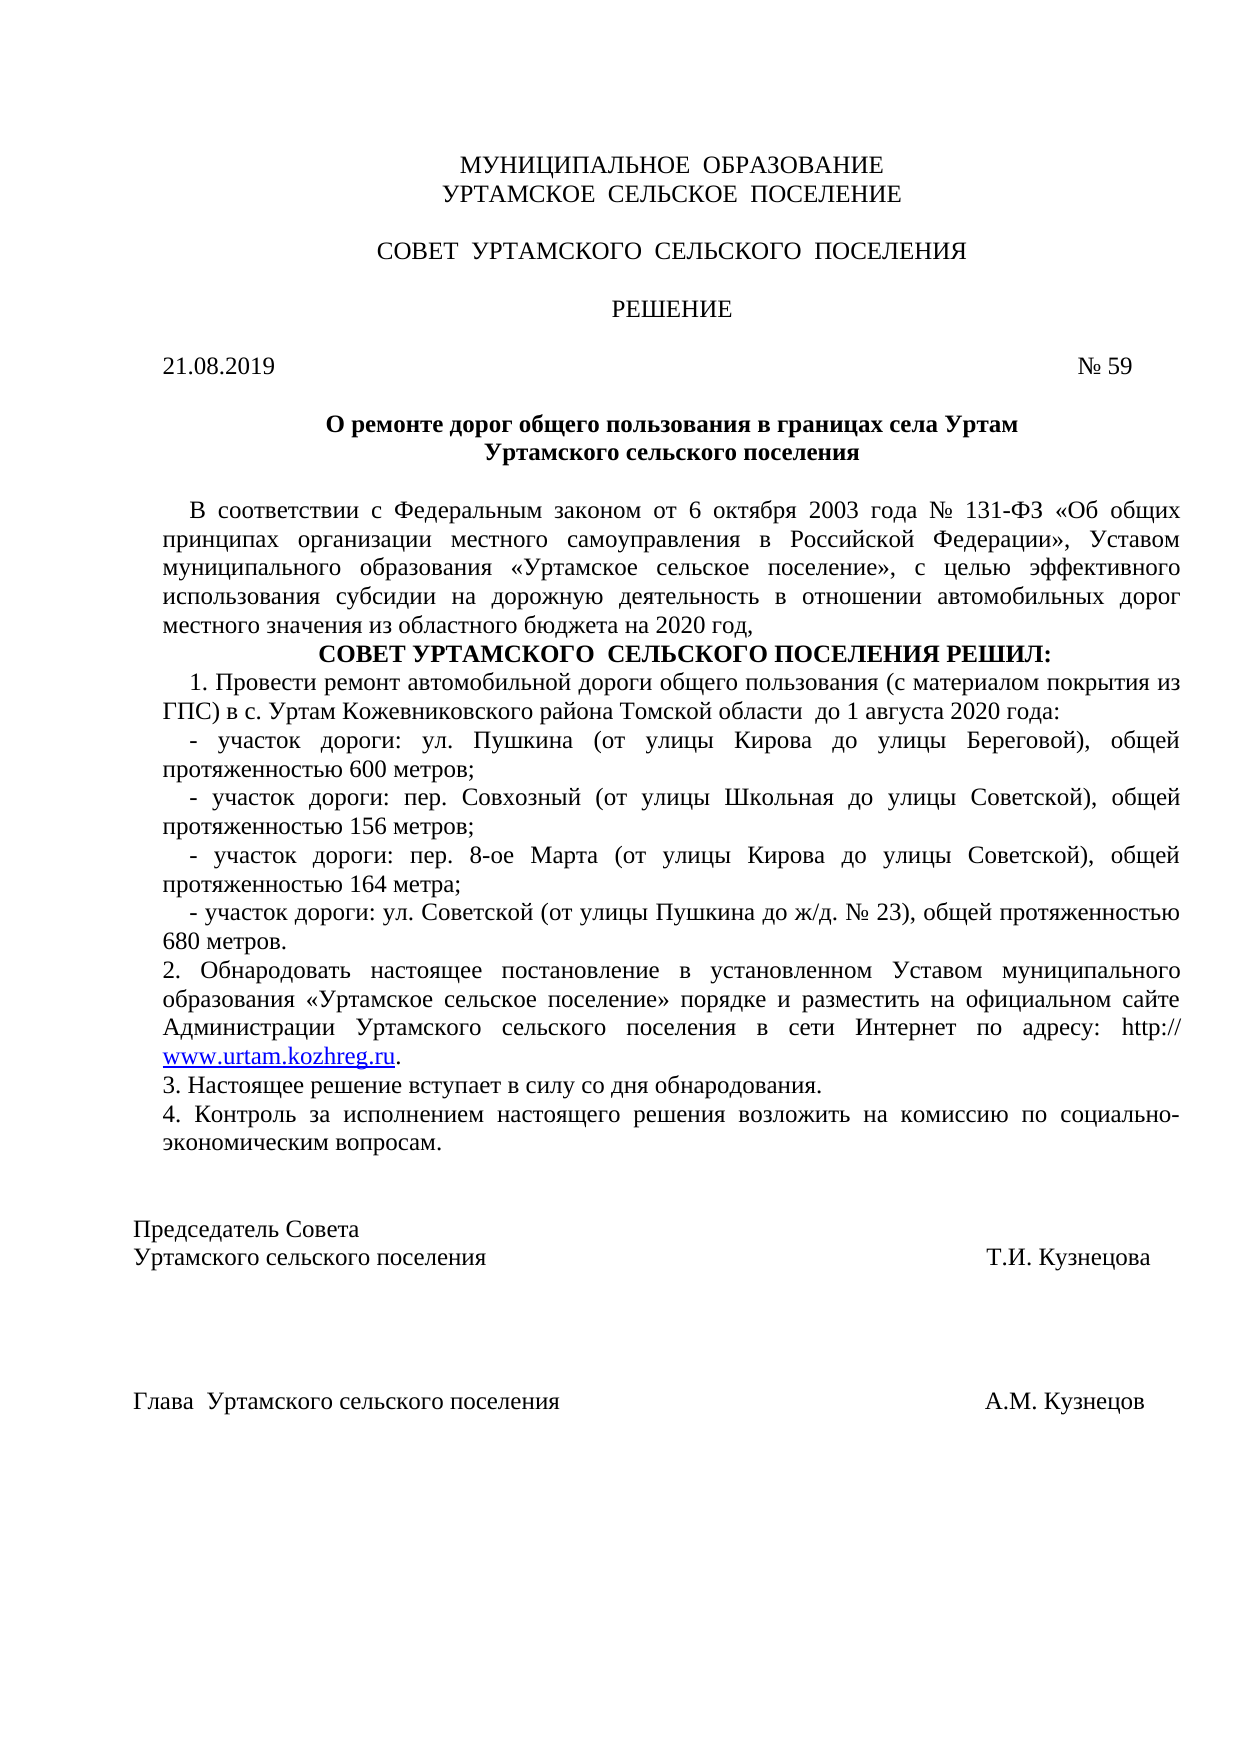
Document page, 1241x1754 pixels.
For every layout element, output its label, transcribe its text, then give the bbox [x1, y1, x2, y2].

text - участок дороги: пер. Совхозный (от улицы Школьная до улицы Советской), общей протяженностью 156 метров; [162, 782, 1181, 840]
text В соответствии с Федеральным законом от 6 октября 2003 года № 131-ФЗ «Об общих принципах организации местного самоуправления в Российской Федерации», Уставом муниципального образования «Уртамское сельское поселение», с целью эффективного использования субсидии на дорожную деятельность в отношении автомобильных дорог местного значения из областного бюджета на 2020 год, [162, 495, 1181, 639]
text О ремонте дорог общего пользования в границах села Уртам [162, 409, 1181, 437]
text - участок дороги: ул. Советской (от улицы Пушкина до ж/д. № 23), общей протяженностью 680 метров. [162, 897, 1181, 955]
text 4. Контроль за исполнением настоящего решения возложить на комиссию по социально-экономическим вопросам. [162, 1099, 1181, 1156]
text 2. Обнародовать настоящее постановление в установленном Уставом муниципального образования «Уртамское сельское поселение» порядке и разместить на официальном сайте Администрации Уртамского сельского поселения в сети Интернет по адресу: http:// www.urtam.kozhreg.ru. [162, 955, 1181, 1070]
text Уртамского сельского поселения Т.И. Кузнецова [133, 1242, 1196, 1300]
text - участок дороги: пер. 8-ое Марта (от улицы Кирова до улицы Советской), общей протяженностью 164 метра; [162, 840, 1181, 897]
text СОВЕТ УРТАМСКОГО СЕЛЬСКОГО ПОСЕЛЕНИЯ [162, 236, 1181, 265]
text МУНИЦИПАЛЬНОЕ ОБРАЗОВАНИЕ [162, 150, 1181, 179]
text 1. Провести ремонт автомобильной дороги общего пользования (с материалом покрытия из ГПС) в с. Уртам Кожевниковского района Томской области до 1 августа 2020 года: [162, 667, 1181, 725]
text Глава Уртамского сельского поселения А.М. Кузнецов [133, 1386, 1196, 1415]
text 3. Настоящее решение вступает в силу со дня обнародования. [162, 1070, 1181, 1099]
text 21.08.2019 № 59 [162, 351, 1181, 380]
text Председатель Совета [133, 1214, 1196, 1242]
text Уртамского сельского поселения [162, 437, 1181, 466]
text РЕШЕНИЕ [162, 294, 1181, 322]
text - участок дороги: ул. Пушкина (от улицы Кирова до улицы Береговой), общей протяженностью 600 метров; [162, 725, 1181, 782]
text УРТАМСКОЕ СЕЛЬСКОЕ ПОСЕЛЕНИЕ [162, 179, 1181, 207]
text СОВЕТ УРТАМСКОГО СЕЛЬСКОГО ПОСЕЛЕНИЯ РЕШИЛ: [162, 639, 1181, 667]
